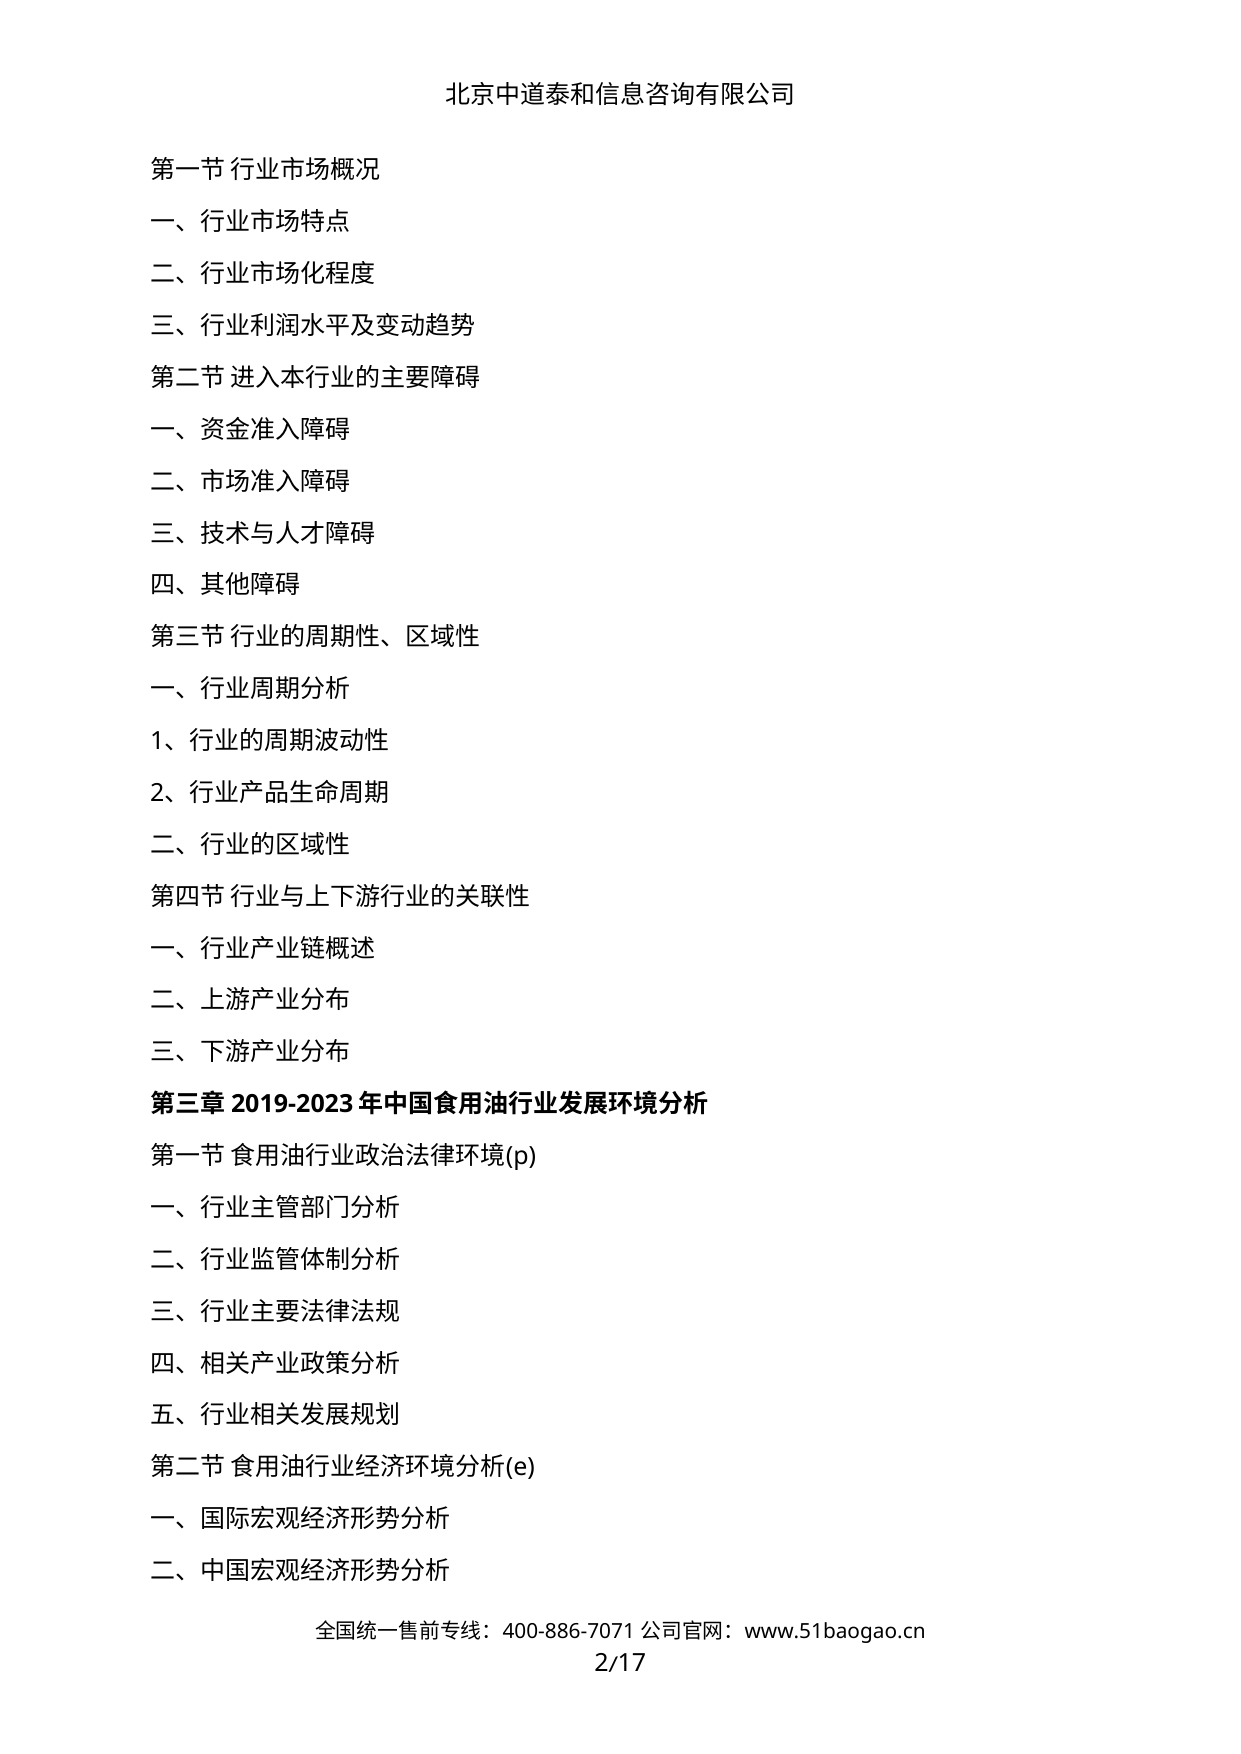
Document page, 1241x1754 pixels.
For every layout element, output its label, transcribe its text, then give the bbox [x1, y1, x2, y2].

text 二、行业市场化程度 [150, 254, 1090, 290]
text 三、下游产业分布 [150, 1032, 1090, 1068]
text 三、行业主要法律法规 [150, 1291, 1090, 1327]
text 二、行业的区域性 [150, 824, 1090, 861]
text 第一节 行业市场概况 [150, 150, 1090, 186]
text 第二节 进入本行业的主要障碍 [150, 357, 1090, 394]
text 一、资金准入障碍 [150, 409, 1090, 446]
text 三、行业利润水平及变动趋势 [150, 306, 1090, 342]
text 1、行业的周期波动性 [150, 721, 1090, 757]
text 第二节 食用油行业经济环境分析(e) [150, 1447, 1090, 1483]
text 第一节 食用油行业政治法律环境(p) [150, 1136, 1090, 1172]
text 一、国际宏观经济形势分析 [150, 1499, 1090, 1535]
text 第三节 行业的周期性、区域性 [150, 617, 1090, 653]
text 四、其他障碍 [150, 565, 1090, 601]
text 一、行业主管部门分析 [150, 1187, 1090, 1224]
text 一、行业产业链概述 [150, 928, 1090, 964]
text 一、行业周期分析 [150, 669, 1090, 705]
text 第三章 2019-2023年中国食用油行业发展环境分析 [150, 1084, 1090, 1120]
text 四、相关产业政策分析 [150, 1343, 1090, 1379]
text 二、上游产业分布 [150, 980, 1090, 1016]
text 二、中国宏观经济形势分析 [150, 1551, 1090, 1587]
text 三、技术与人才障碍 [150, 513, 1090, 549]
text 五、行业相关发展规划 [150, 1395, 1090, 1431]
text 一、行业市场特点 [150, 202, 1090, 238]
text 二、市场准入障碍 [150, 461, 1090, 497]
text 2、行业产品生命周期 [150, 772, 1090, 809]
text 第四节 行业与上下游行业的关联性 [150, 876, 1090, 912]
text 二、行业监管体制分析 [150, 1239, 1090, 1276]
